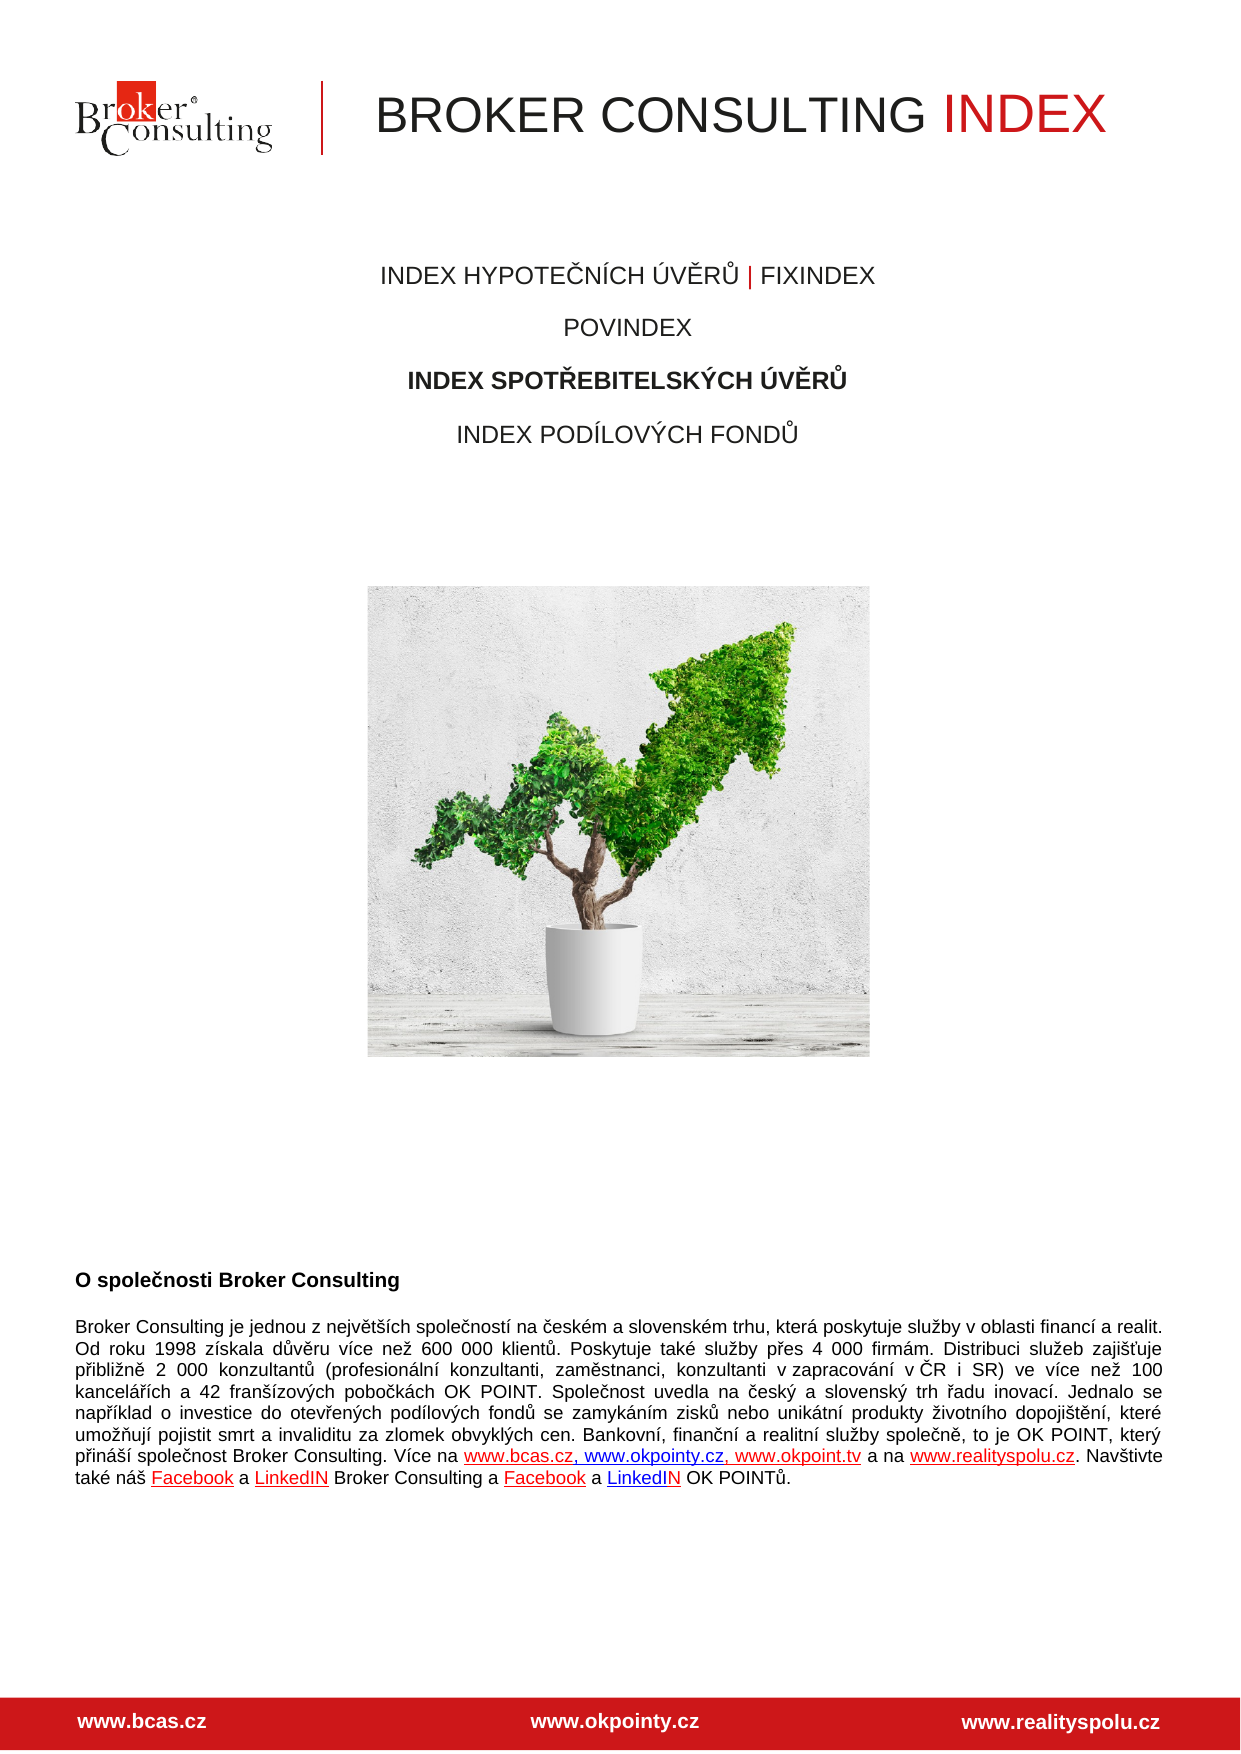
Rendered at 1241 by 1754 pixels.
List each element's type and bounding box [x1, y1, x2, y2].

picture [75, 81, 272, 156]
